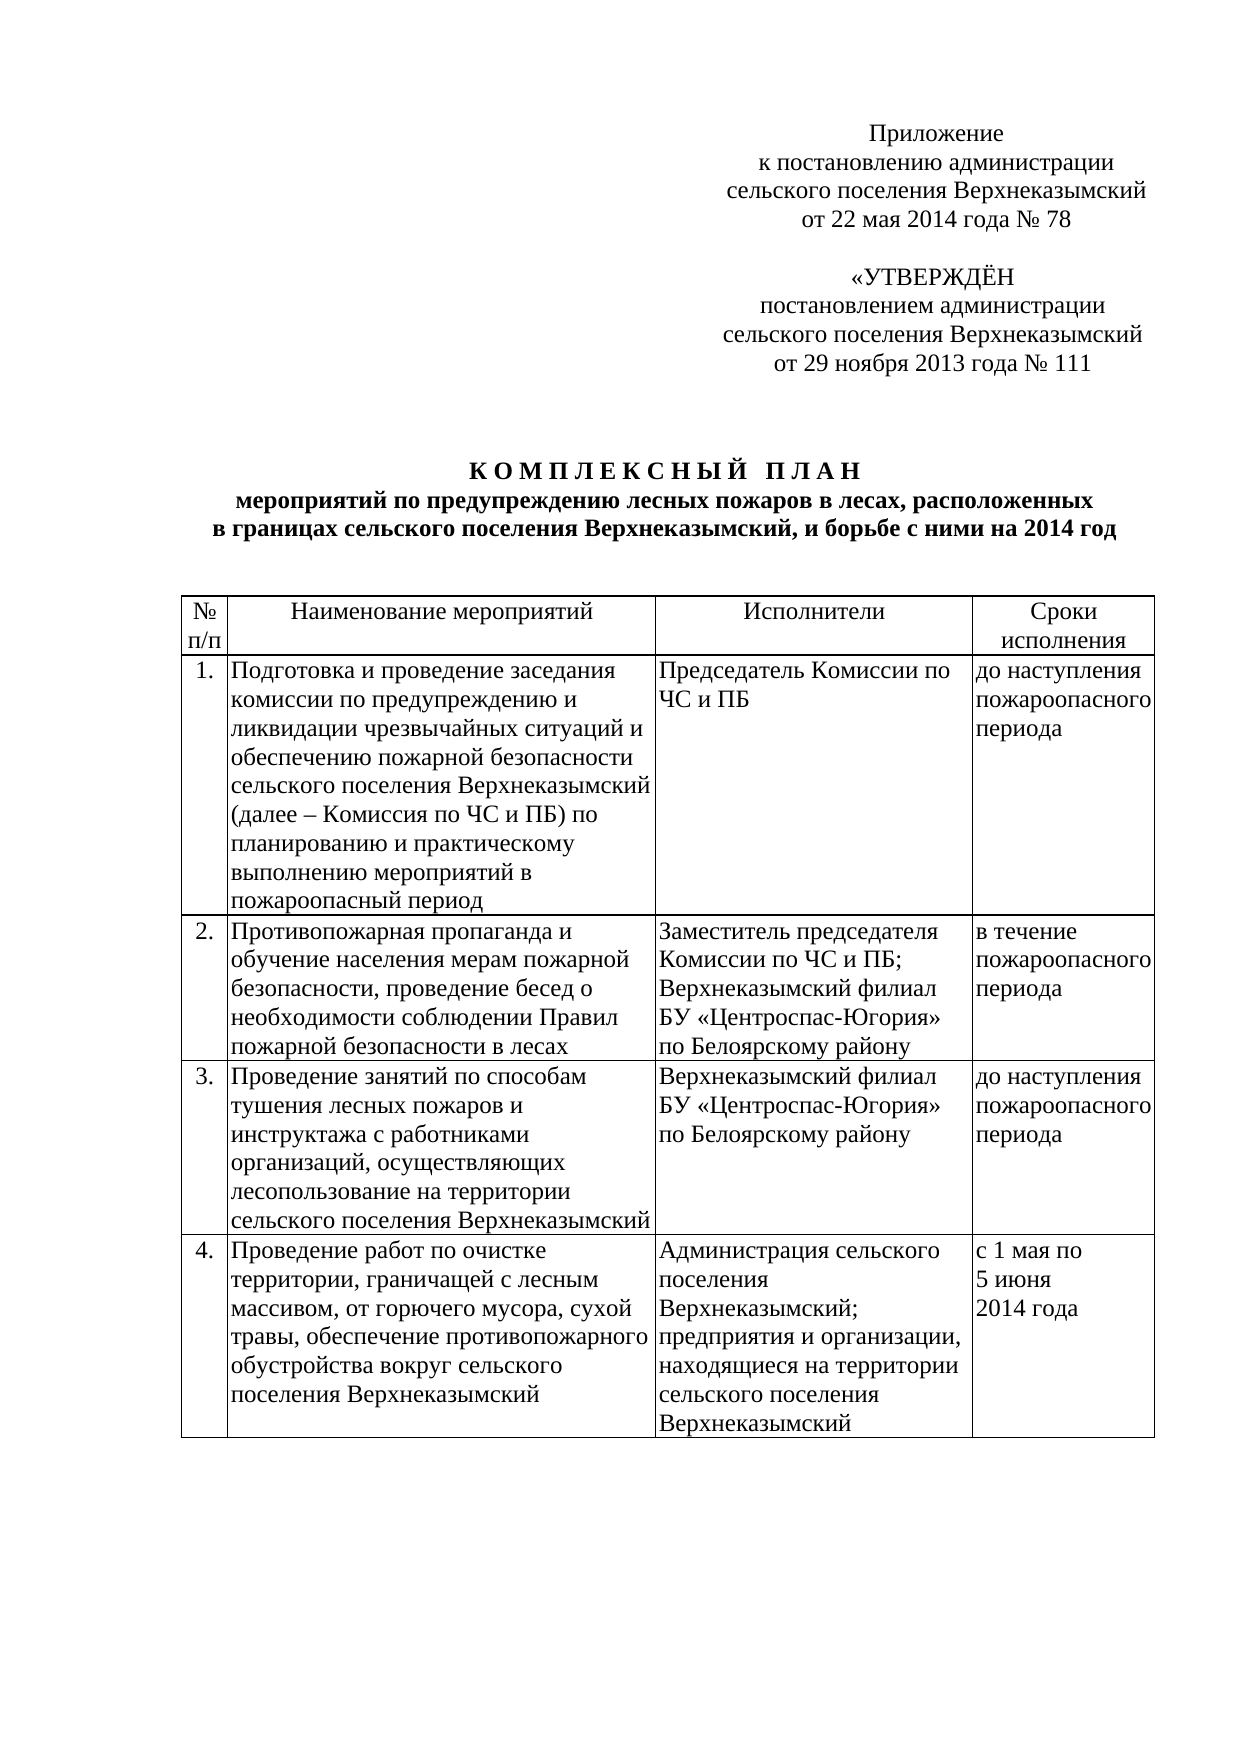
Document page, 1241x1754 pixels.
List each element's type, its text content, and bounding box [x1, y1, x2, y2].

table_header Сроки исполнения [973, 597, 1154, 654]
table_cell Подготовка и проведение заседания комиссии по предупреждению и ликвидации чрезвычайных ситуаций и обеспечению пожарной безопасности сельского поселения Верхнеказымский (далее – Комиссия по ЧС и ПБ) по планированию и практическому выполнению мероприятий в пожароопасный период [228, 656, 655, 914]
table_cell 4. [182, 1235, 227, 1436]
text от 29 ноября 2013 года № 111 [713, 348, 1152, 377]
text сельского поселения Верхнеказымский [721, 176, 1152, 204]
table_cell Верхнеказымский филиал БУ «Центроспас-Югория» по Белоярскому району [656, 1061, 972, 1234]
text сельского поселения Верхнеказымский [713, 319, 1152, 348]
table_cell Председатель Комиссии по ЧС и ПБ [656, 656, 972, 914]
text «УТВЕРЖДЁН [713, 262, 1152, 291]
text от 22 мая 2014 года № 78 [721, 204, 1152, 233]
text Приложение [721, 118, 1152, 147]
title мероприятий по предупреждению лесных пожаров в лесах, расположенных [177, 485, 1152, 513]
table_cell 3. [182, 1061, 227, 1234]
text к постановлению администрации [721, 147, 1152, 176]
table_cell до наступления пожароопасного периода [973, 1061, 1154, 1234]
table_header Наименование мероприятий [228, 597, 655, 654]
title в границах сельского поселения Верхнеказымский, и борьбе с ними на 2014 год [177, 513, 1152, 542]
table_header № п/п [182, 597, 227, 654]
table_cell Администрация сельского поселения Верхнеказымский; предприятия и организации, находящиеся на территории сельского поселения Верхнеказымский [656, 1235, 972, 1436]
table_cell 2. [182, 916, 227, 1059]
table_header Исполнители [656, 597, 972, 654]
table_cell Противопожарная пропаганда и обучение населения мерам пожарной безопасности, проведение бесед о необходимости соблюдении Правил пожарной безопасности в лесах [228, 916, 655, 1059]
table_cell 1. [182, 656, 227, 914]
table_cell Проведение работ по очистке территории, граничащей с лесным массивом, от горючего мусора, сухой травы, обеспечение противопожарного обустройства вокруг сельского поселения Верхнеказымский [228, 1235, 655, 1436]
title К О М П Л Е К С Н Ы Й П Л А Н [177, 456, 1152, 485]
table_cell до наступления пожароопасного периода [973, 656, 1154, 914]
table_cell Заместитель председателя Комиссии по ЧС и ПБ; Верхнеказымский филиал БУ «Центроспас-Югория» по Белоярскому району [656, 916, 972, 1059]
text постановлением администрации [713, 291, 1152, 319]
table_cell в течение пожароопасного периода [973, 916, 1154, 1059]
table_cell Проведение занятий по способам тушения лесных пожаров и инструктажа с работниками организаций, осуществляющих лесопользование на территории сельского поселения Верхнеказымский [228, 1061, 655, 1234]
table_cell с 1 мая по 5 июня 2014 года [973, 1235, 1154, 1436]
